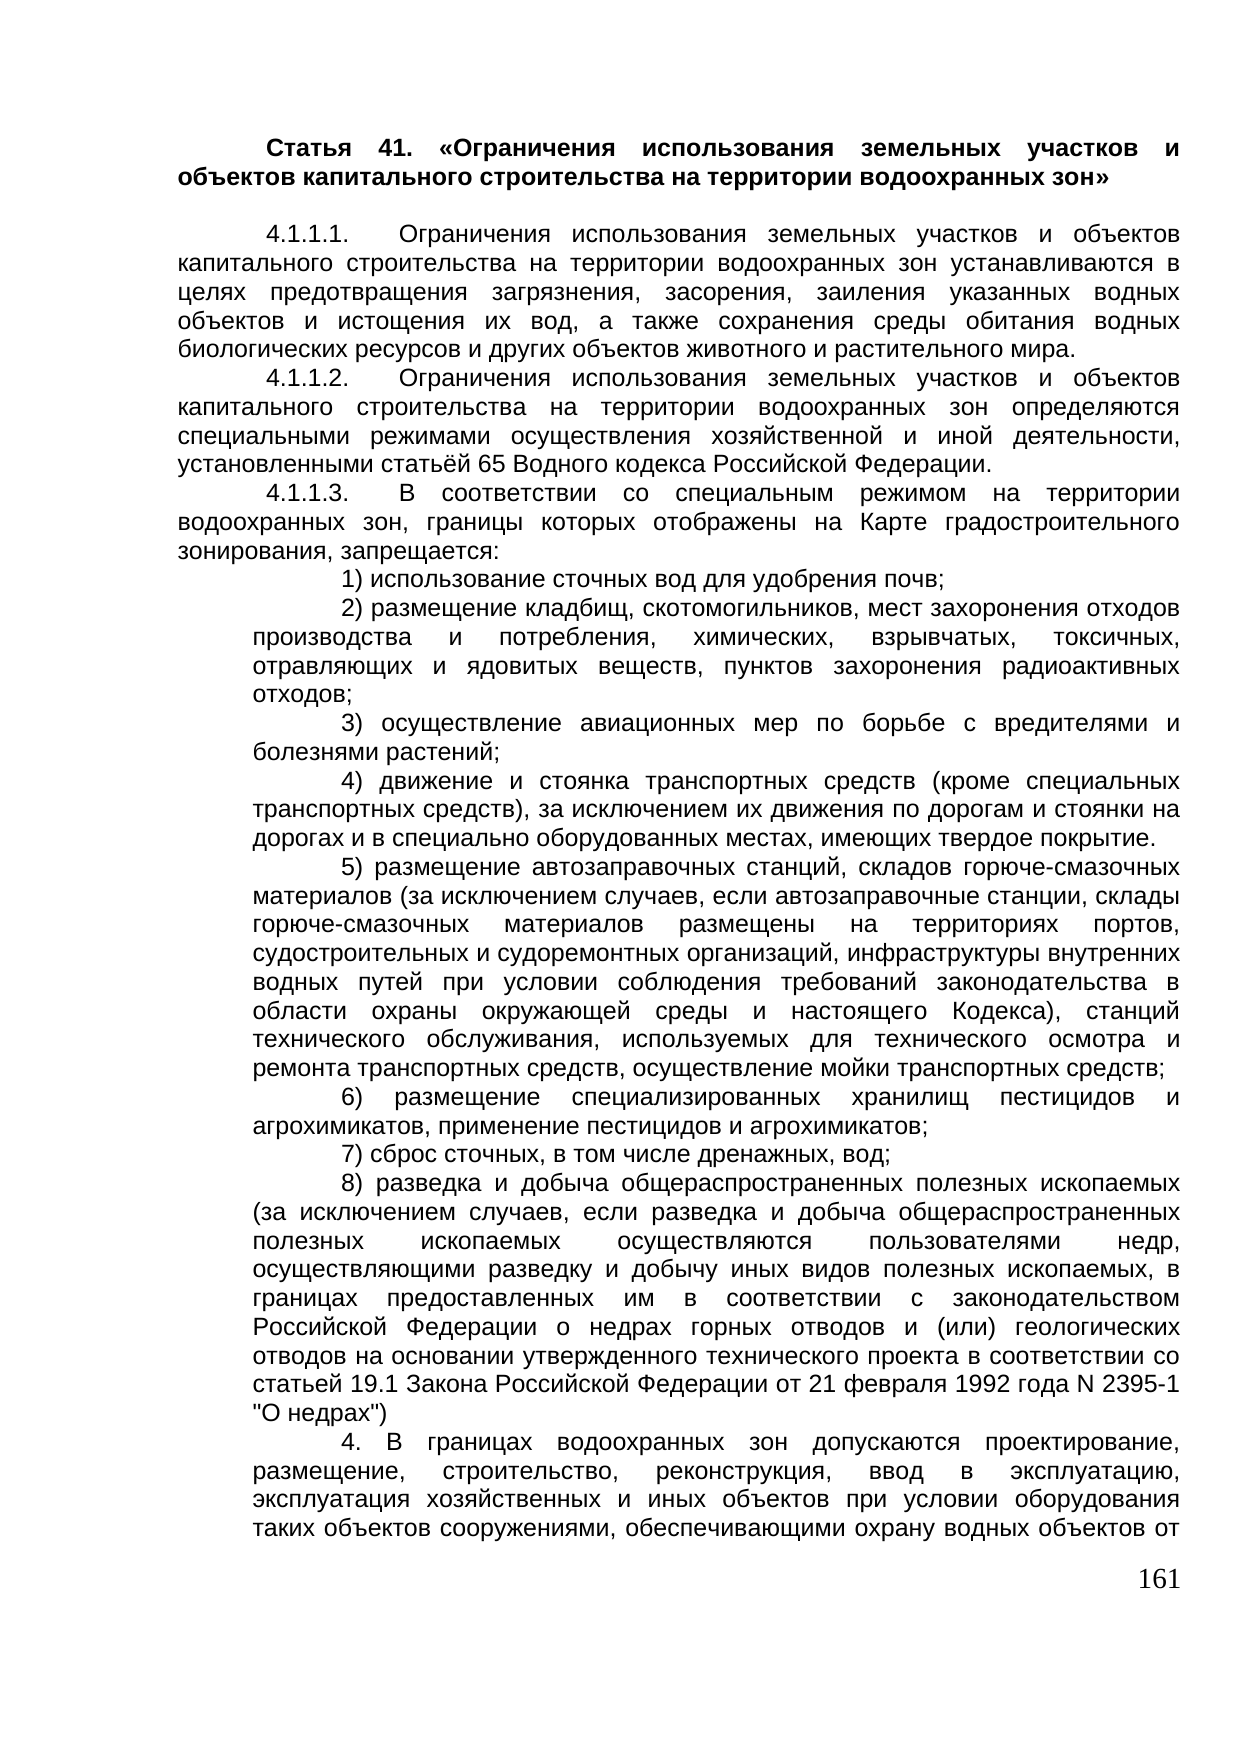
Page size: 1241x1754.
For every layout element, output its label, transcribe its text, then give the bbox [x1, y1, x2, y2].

text 2) размещение кладбищ, скотомогильников, мест захоронения отходов производства и потребления, химических, взрывчатых, токсичных, отравляющих и ядовитых веществ, пунктов захоронения радиоактивных отходов; [252, 593, 1181, 708]
list В соответствии со специальным режимом на территории водоохранных зон, границы которых отображены на Карте градостроительного зонирования, запрещается: [177, 478, 1181, 564]
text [252, 1427, 1181, 1542]
text 6) размещение специализированных хранилищ пестицидов и агрохимикатов, применение пестицидов и агрохимикатов; [252, 1082, 1181, 1139]
text 3) осуществление авиационных мер по борьбе с вредителями и болезнями растений; [252, 708, 1181, 766]
text 1) использование сточных вод для удобрения почв; [252, 564, 1181, 593]
list Статья 41. «Ограничения использования земельных участков и объектов капитального строительства на территории водоохранных зон» [177, 133, 1181, 191]
list Ограничения использования земельных участков и объектов капитального строительства на территории водоохранных зон определяются специальными режимами осуществления хозяйственной и иной деятельности, установленными статьёй 65 Водного кодекса Российской Федерации. [177, 363, 1181, 478]
list Ограничения использования земельных участков и объектов капитального строительства на территории водоохранных зон устанавливаются в целях предотвращения загрязнения, засорения, заиления указанных водных объектов и истощения их вод, а также сохранения среды обитания водных биологических ресурсов и других объектов животного и растительного мира. [177, 219, 1181, 363]
text 5) размещение автозаправочных станций, складов горюче-смазочных материалов (за исключением случаев, если автозаправочные станции, склады горюче-смазочных материалов размещены на территориях портов, судостроительных и судоремонтных организаций, инфраструктуры внутренних водных путей при условии соблюдения требований законодательства в области охраны окружающей среды и настоящего Кодекса), станций технического обслуживания, используемых для технического осмотра и ремонта транспортных средств, осуществление мойки транспортных средств; [252, 852, 1181, 1082]
text 4) движение и стоянка транспортных средств (кроме специальных транспортных средств), за исключением их движения по дорогам и стоянки на дорогах и в специально оборудованных местах, имеющих твердое покрытие. [252, 766, 1181, 852]
text 7) сброс сточных, в том числе дренажных, вод; [252, 1139, 1181, 1168]
text 8) разведка и добыча общераспространенных полезных ископаемых (за исключением случаев, если разведка и добыча общераспространенных полезных ископаемых осуществляются пользователями недр, осуществляющими разведку и добычу иных видов полезных ископаемых, в границах предоставленных им в соответствии с законодательством Российской Федерации о недрах горных отводов и (или) геологических отводов на основании утвержденного технического проекта в соответствии со статьей 19.1 Закона Российской Федерации от 21 февраля 1992 года N 2395-1 "О недрах") [252, 1168, 1181, 1427]
